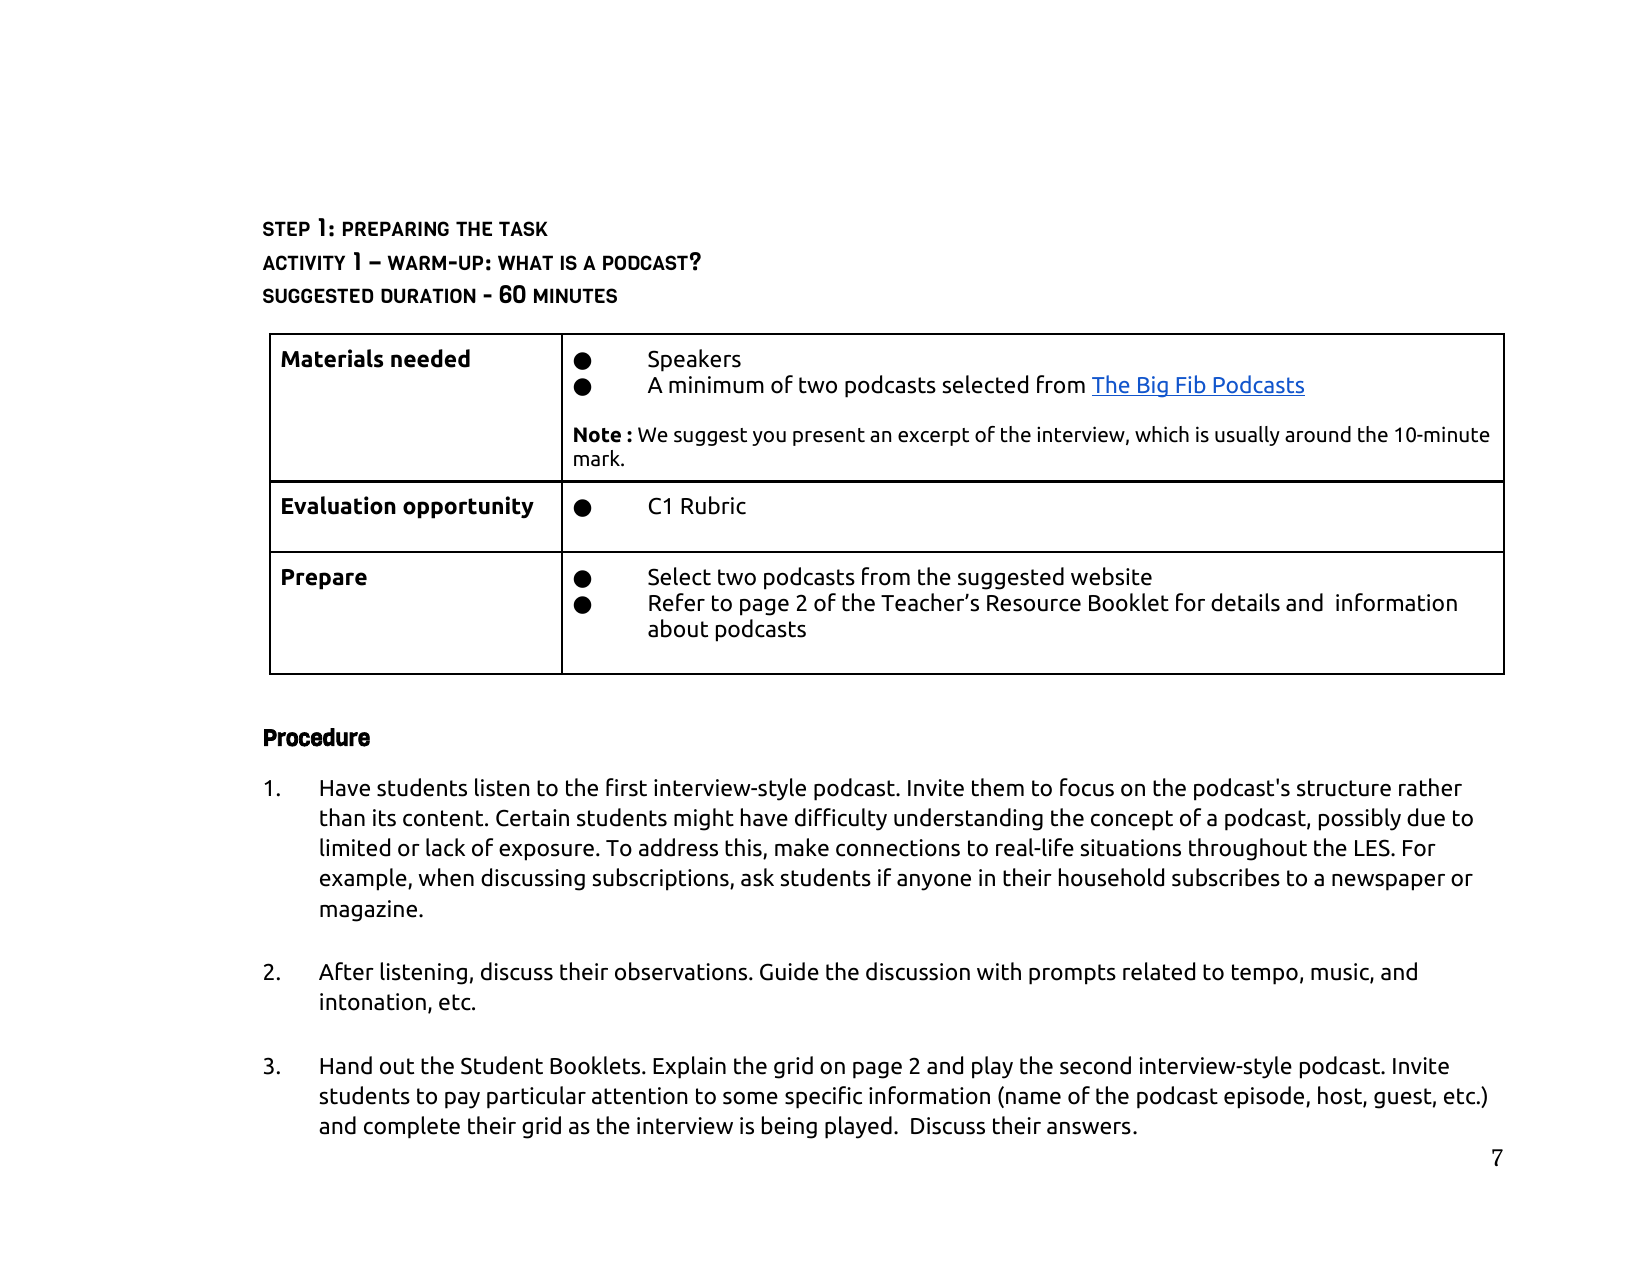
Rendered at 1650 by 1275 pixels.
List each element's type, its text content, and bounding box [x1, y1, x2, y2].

table_header Speakers A minimum of two podcasts selected from The Big Fib Podcasts Note : We suggest you present an excerpt of the interview, which is usually around the 10-minute mark. [563, 335, 1503, 480]
list Hand out the Student Booklets. Explain the grid on page 2 and play the second interview-style podcast. Invite students to pay particular attention to some specific information (name of the podcast episode, host, guest, etc.) and complete their grid as the interview is being played. Discuss their answers. [262, 1052, 1503, 1139]
table_cell Select two podcasts from the suggested website Refer to page 2 of the Teacher’s Resource Booklet for details and information about podcasts [563, 553, 1503, 673]
table_cell C1 Rubric [563, 483, 1503, 551]
text step 1: preparing the task activity 1 – warm-up: what is a podcast? suggested duration - 60 minutes [262, 211, 1503, 312]
table_header Materials needed [271, 335, 561, 480]
text Procedure [262, 723, 1503, 753]
list Have students listen to the first interview-style podcast. Invite them to focus on the podcast's structure rather than its content. Certain students might have difficulty understanding the concept of a podcast, possibly due to limited or lack of exposure. To address this, make connections to real-life situations throughout the LES. For example, when discussing subscriptions, ask students if anyone in their household subscribes to a newspaper or magazine. [262, 774, 1503, 954]
list After listening, discuss their observations. Guide the discussion with prompts related to tempo, music, and intonation, etc. [262, 958, 1503, 1048]
table_cell Evaluation opportunity [271, 483, 561, 551]
table_cell Prepare [271, 553, 561, 673]
